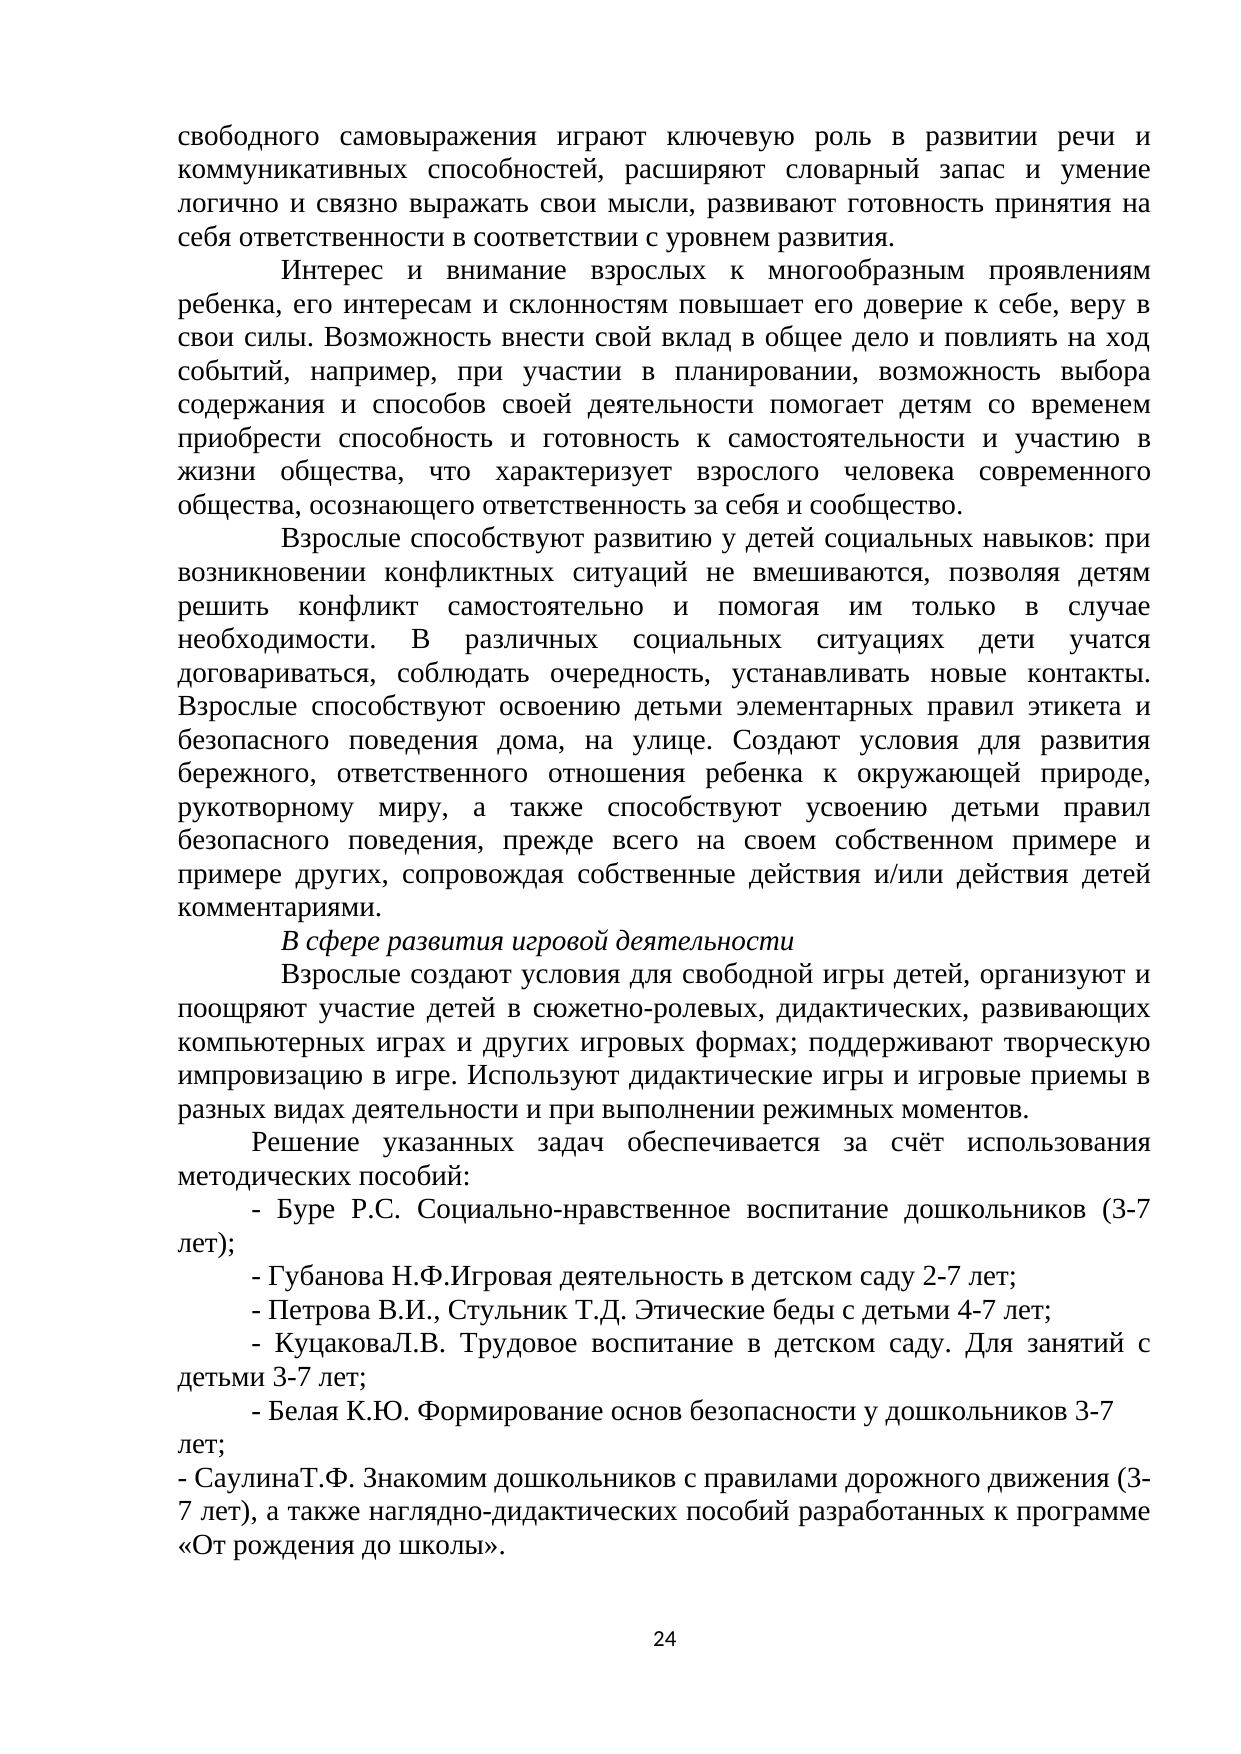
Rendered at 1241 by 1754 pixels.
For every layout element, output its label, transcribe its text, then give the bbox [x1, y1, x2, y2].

text - КуцаковаЛ.В. Трудовое воспитание в детском саду. Для занятий с детьми 3-7 лет; [177, 1326, 1152, 1393]
text В сфере развития игровой деятельности [177, 923, 1152, 957]
text - Петрова В.И., Стульник Т.Д. Этические беды с детьми 4-7 лет; [177, 1292, 1152, 1326]
text Взрослые создают условия для свободной игры детей, организуют и поощряют участие детей в сюжетно-ролевых, дидактических, развивающих компьютерных играх и других игровых формах; поддерживают творческую импровизацию в игре. Используют дидактические игры и игровые приемы в разных видах деятельности и при выполнении режимных моментов. [177, 957, 1152, 1124]
text - Белая К.Ю. Формирование основ безопасности у дошкольников 3-7 [177, 1393, 1152, 1426]
text лет; [177, 1426, 1152, 1460]
text Решение указанных задач обеспечивается за счёт использования методических пособий: [177, 1124, 1152, 1191]
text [177, 118, 1152, 252]
text Интерес и внимание взрослых к многообразным проявлениям ребенка, его интересам и склонностям повышает его доверие к себе, веру в свои силы. Возможность внести свой вклад в общее дело и повлиять на ход событий, например, при участии в планировании, возможность выбора содержания и способов своей деятельности помогает детям со временем приобрести способность и готовность к самостоятельности и участию в жизни общества, что характеризует взрослого человека современного общества, осознающего ответственность за себя и сообщество. [177, 252, 1152, 521]
text - СаулинаТ.Ф. Знакомим дошкольников с правилами дорожного движения (3-7 лет), а также наглядно-дидактических пособий разработанных к программе «От рождения до школы». [177, 1460, 1152, 1560]
text - Губанова Н.Ф.Игровая деятельность в детском саду 2-7 лет; [177, 1258, 1152, 1292]
text Взрослые способствуют развитию у детей социальных навыков: при возникновении конфликтных ситуаций не вмешиваются, позволяя детям решить конфликт самостоятельно и помогая им только в случае необходимости. В различных социальных ситуациях дети учатся договариваться, соблюдать очередность, устанавливать новые контакты. Взрослые способствуют освоению детьми элементарных правил этикета и безопасного поведения дома, на улице. Создают условия для развития бережного, ответственного отношения ребенка к окружающей природе, рукотворному миру, а также способствуют усвоению детьми правил безопасного поведения, прежде всего на своем собственном примере и примере других, сопровождая собственные действия и/или действия детей комментариями. [177, 521, 1152, 923]
text - Буре Р.С. Социально-нравственное воспитание дошкольников (3-7 лет); [177, 1191, 1152, 1258]
